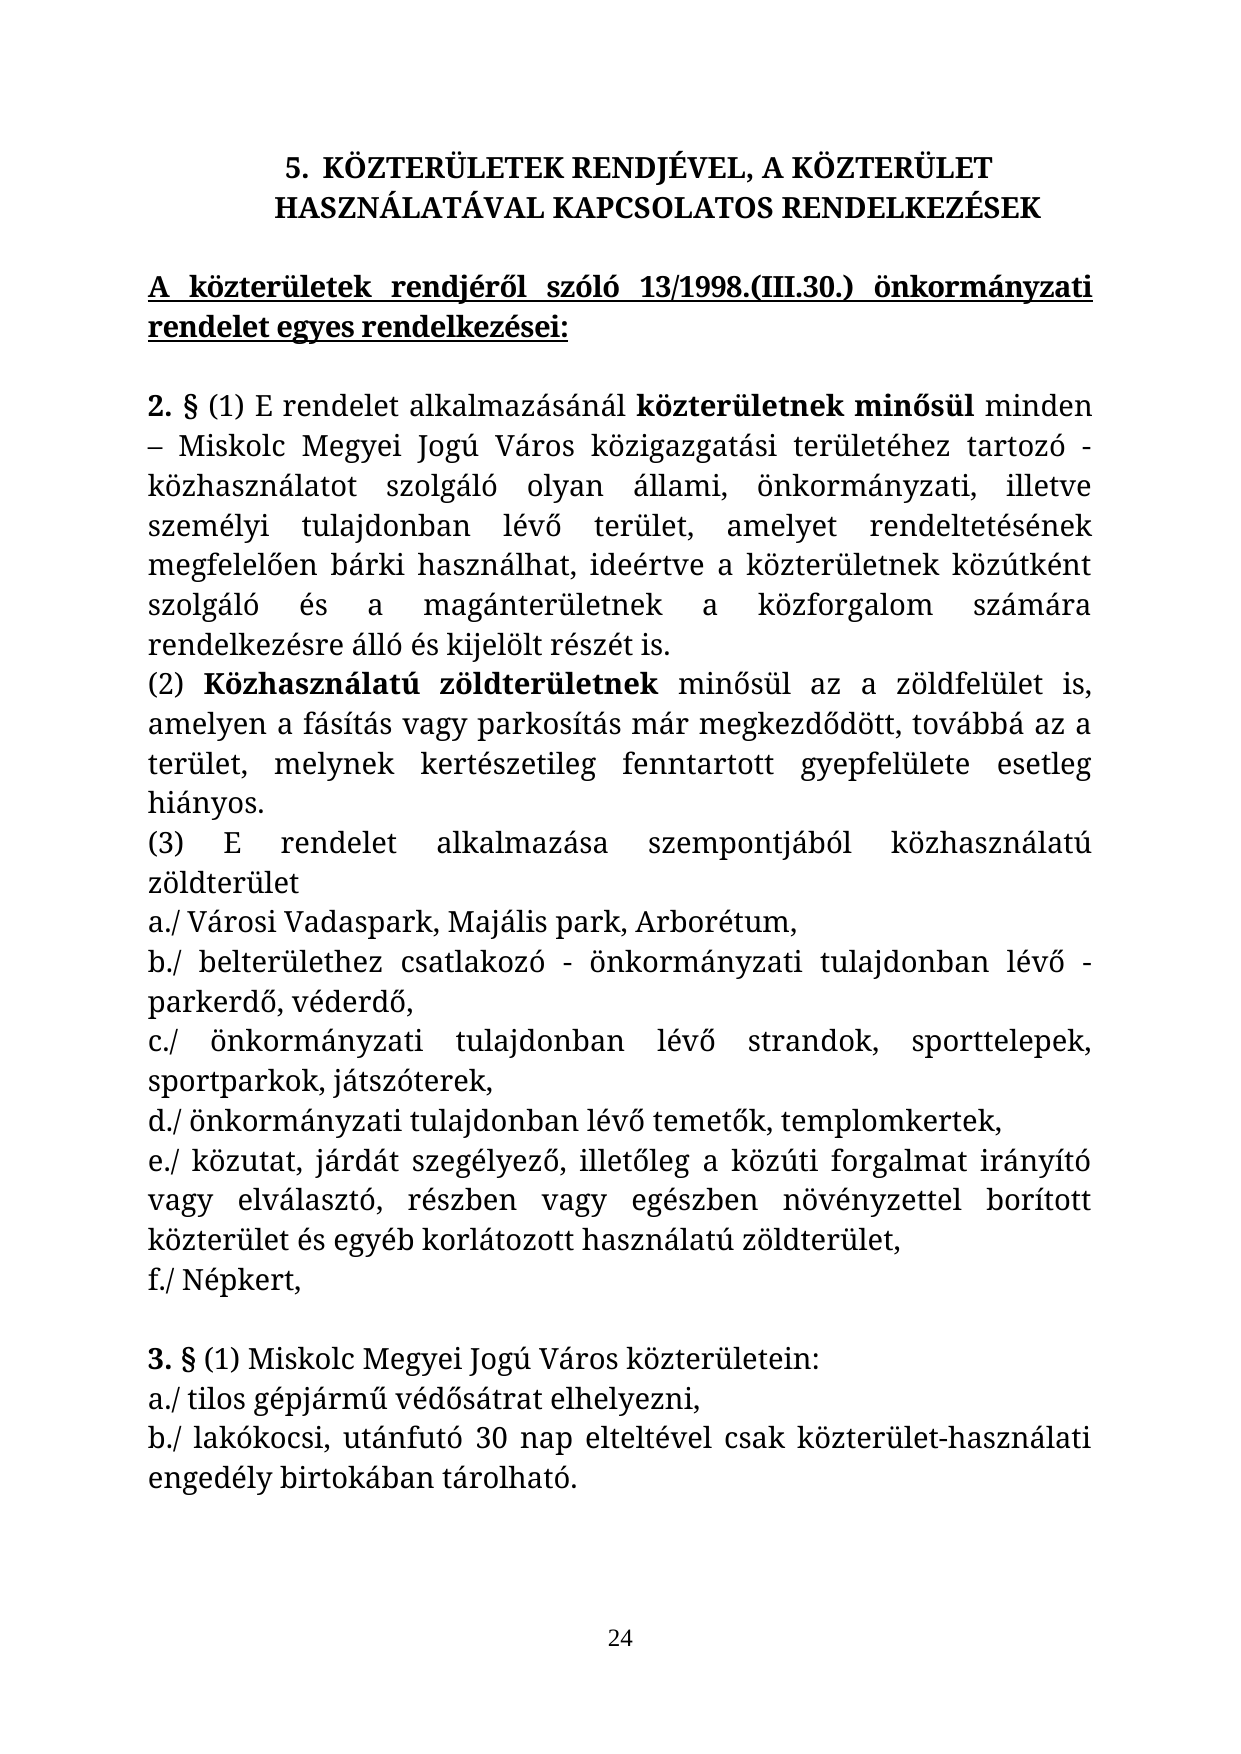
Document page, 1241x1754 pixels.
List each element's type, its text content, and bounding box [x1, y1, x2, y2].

text a./ Városi Vadaspark, Majális park, Arborétum, [148, 902, 1093, 941]
text e./ közutat, járdát szegélyező, illetőleg a közúti forgalmat irányító vagy elválasztó, részben vagy egészben növényzettel borított közterület és egyéb korlátozott használatú zöldterület, [148, 1140, 1093, 1259]
text d./ önkormányzati tulajdonban lévő temetők, templomkertek, [148, 1100, 1093, 1140]
text 3. § (1) Miskolc Megyei Jogú Város közterületein: [148, 1338, 1093, 1378]
text a./ tilos gépjármű védősátrat elhelyezni, [148, 1378, 1093, 1418]
text 2. § (1) E rendelet alkalmazásánál közterületnek minősül minden – Miskolc Megyei Jogú Város közigazgatási területéhez tartozó - közhasználatot szolgáló olyan állami, önkormányzati, illetve személyi tulajdonban lévő terület, amelyet rendeltetésének megfelelően bárki használhat, ideértve a közterületnek közútként szolgáló és a magánterületnek a közforgalom számára rendelkezésre álló és kijelölt részét is. [148, 386, 1093, 663]
text b./ lakókocsi, utánfutó 30 nap elteltével csak közterület-használati engedély birtokában tárolható. [148, 1418, 1093, 1497]
text b./ belterülethez csatlakozó - önkormányzati tulajdonban lévő - parkerdő, véderdő, [148, 941, 1093, 1021]
text A közterületek rendjéről szóló 13/1998.(III.30.) önkormányzati rendelet egyes rendelkezései: [148, 267, 1093, 300]
text KÖZTERÜLETEK RENDJÉVEL, A KÖZTERÜLET HASZNÁLATÁVAL KAPCSOLATOS RENDELKEZÉSEK [185, 148, 1093, 227]
text f./ Népkert, [148, 1259, 1093, 1298]
text (2) Közhasználatú zöldterületnek minősül az a zöldfelület is, amelyen a fásítás vagy parkosítás már megkezdődött, továbbá az a terület, melynek kertészetileg fenntartott gyepfelülete esetleg hiányos. [148, 663, 1093, 822]
text A közterületek rendjéről szóló 13/1998.(III.30.) önkormányzati rendelet egyes rendelkezései: [148, 302, 1093, 346]
text (3) E rendelet alkalmazása szempontjából közhasználatú zöldterület [148, 822, 1093, 902]
text c./ önkormányzati tulajdonban lévő strandok, sporttelepek, sportparkok, játszóterek, [148, 1021, 1093, 1100]
